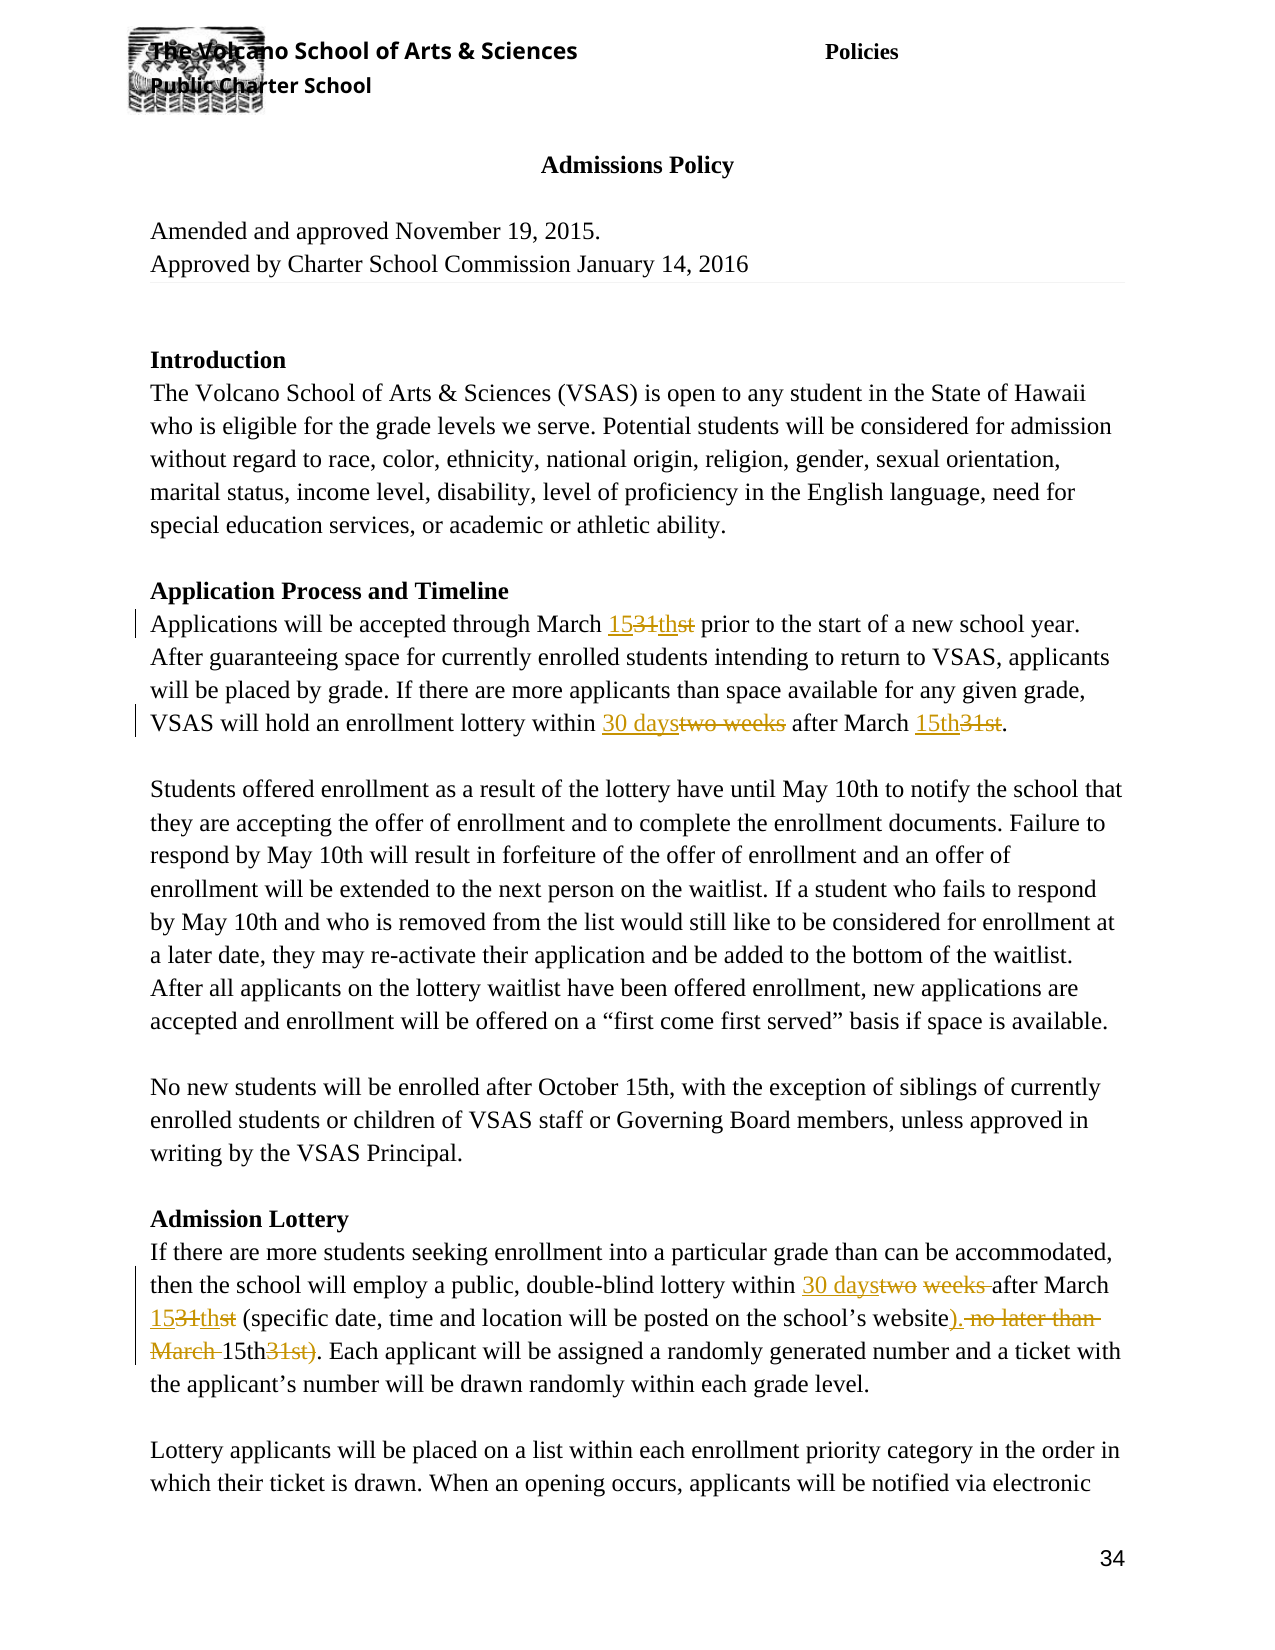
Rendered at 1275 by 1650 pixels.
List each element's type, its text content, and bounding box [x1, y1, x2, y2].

text Applications will be accepted through March prior to the start of a new school year. After guaranteeing space for currently enrolled students intending to return to VSAS, applicants will be placed by grade. If there are more applicants than space available for any given grade, VSAS will hold an enrollment lottery within after March . [150, 609, 1125, 737]
text Application Process and Timeline [150, 576, 1125, 605]
text No new students will be enrolled after October 15th, with the exception of siblings of currently enrolled students or children of VSAS staff or Governing Board members, unless approved in writing by the VSAS Principal. [150, 1072, 1125, 1167]
text Introduction [150, 345, 1125, 374]
text Students offered enrollment as a result of the lottery have until May 10th to notify the school that they are accepting the offer of enrollment and to complete the enrollment documents. Failure to respond by May 10th will result in forfeiture of the offer of enrollment and an offer of enrollment will be extended to the next person on the waitlist. If a student who fails to respond by May 10th and who is removed from the list would still like to be considered for enrollment at a later date, they may re-activate their application and be added to the bottom of the waitlist. After all applicants on the lottery waitlist have been offered enrollment, new applications are accepted and enrollment will be offered on a “first come first served” basis if space is available. [150, 774, 1125, 1034]
text Admission Lottery [150, 1204, 1125, 1233]
text The Volcano School of Arts & Sciences (VSAS) is open to any student in the State of Hawaii who is eligible for the grade levels we serve. Potential students will be considered for admission without regard to race, color, ethnicity, national origin, religion, gender, sexual orientation, marital status, income level, disability, level of proficiency in the English language, need for special education services, or academic or athletic ability. [150, 378, 1125, 539]
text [150, 1435, 1125, 1497]
text Approved by Charter School Commission January 14, 2016 [150, 249, 1125, 278]
picture [126, 26, 266, 115]
text Amended and approved November 19, 2015. [150, 216, 1125, 245]
text Admissions Policy [150, 150, 1125, 179]
text If there are more students seeking enrollment into a particular grade than can be accommodated, then the school will employ a public, double-blind lottery within after March (specific date, time and location will be posted on the school’s website. Each applicant will be assigned a randomly generated number and a ticket with the applicant’s number will be drawn randomly within each grade level. [150, 1237, 1125, 1398]
